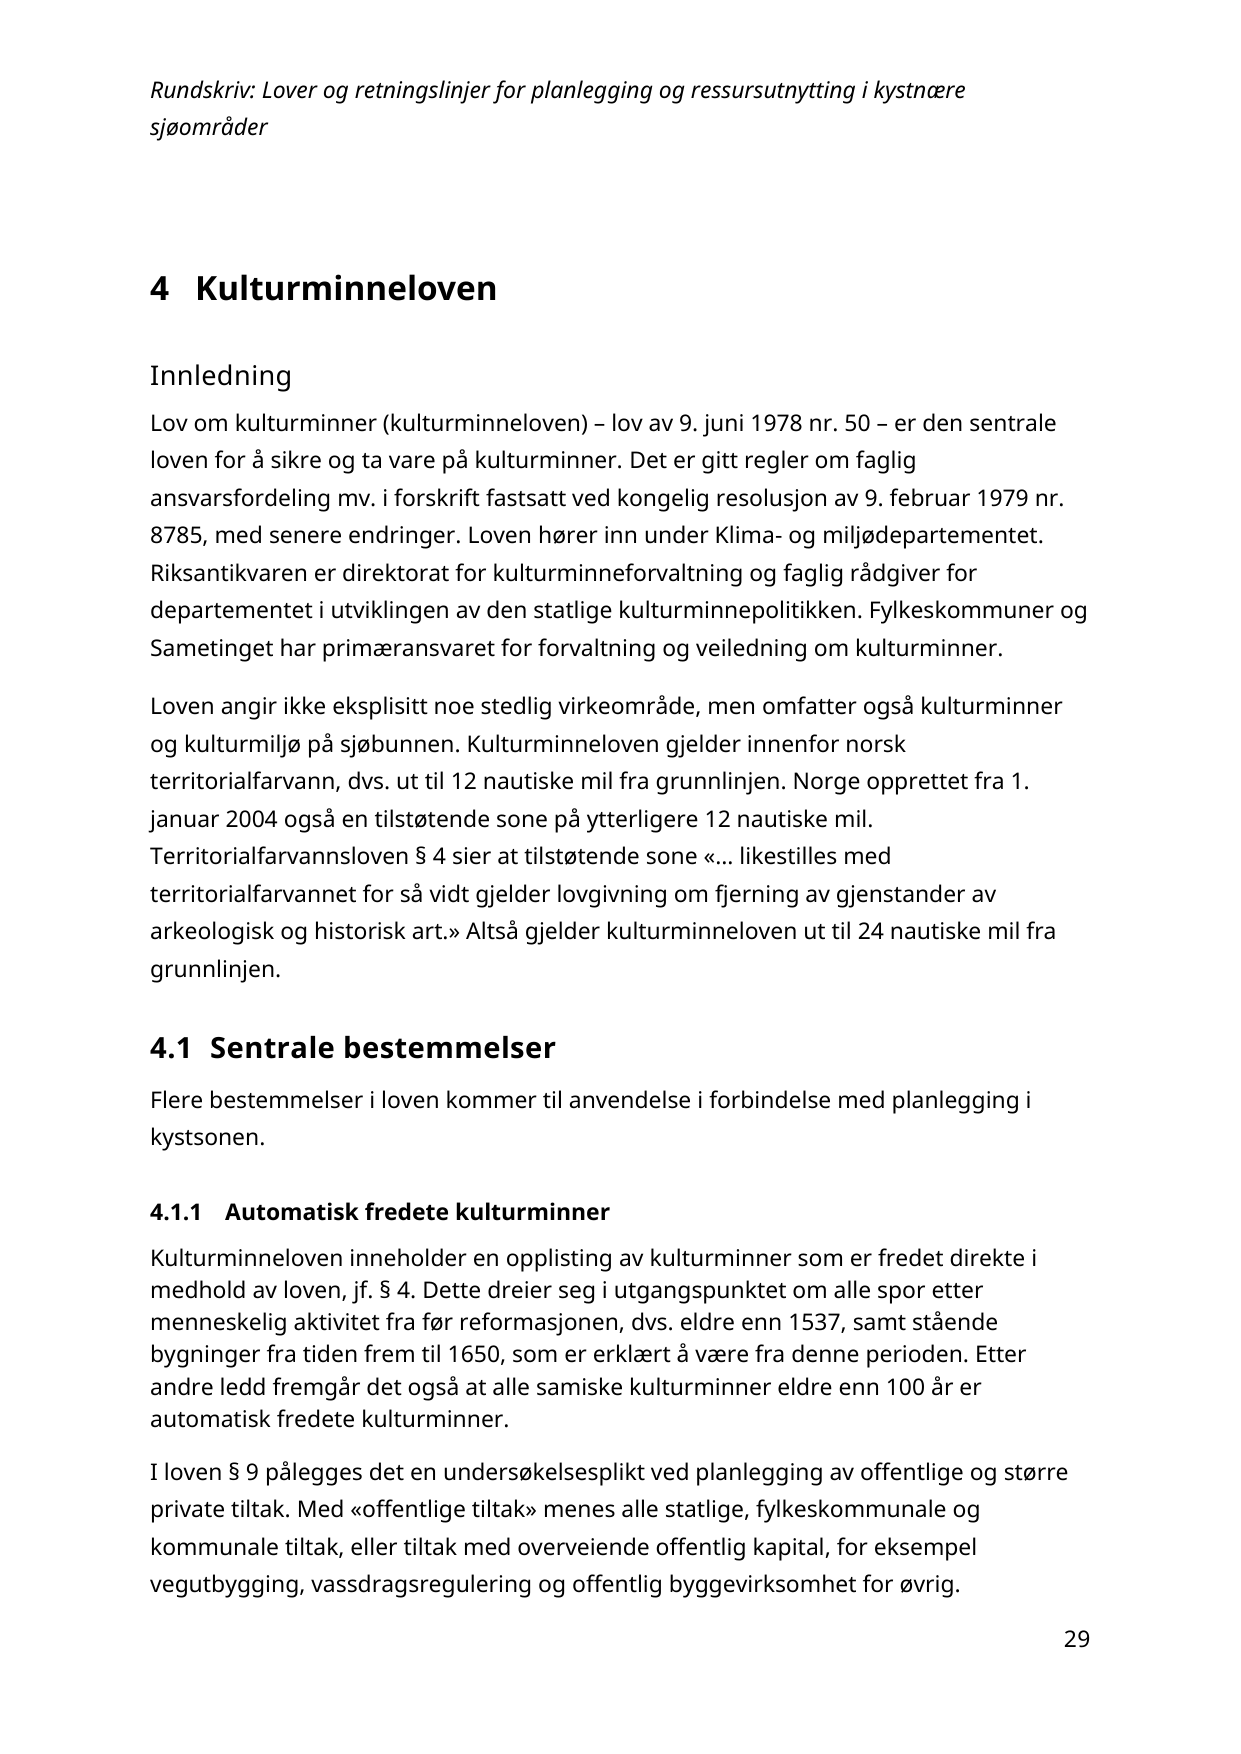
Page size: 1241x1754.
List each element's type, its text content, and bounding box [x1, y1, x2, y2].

text Innledning [150, 356, 1090, 393]
text Flere bestemmelser i loven kommer til anvendelse i forbindelse med planlegging i kystsonen. [150, 1083, 1090, 1152]
subtitle Automatisk fredete kulturminner [150, 1196, 1090, 1227]
text Loven angir ikke eksplisitt noe stedlig virkeområde, men omfatter også kulturminner og kulturmiljø på sjøbunnen. Kulturminneloven gjelder innenfor norsk territorialfarvann, dvs. ut til 12 nautiske mil fra grunnlinjen. Norge opprettet fra 1. januar 2004 også en tilstøtende sone på ytterligere 12 nautiske mil. Territorialfarvannsloven § 4 sier at tilstøtende sone «… likestilles med territorialfarvannet for så vidt gjelder lovgivning om fjerning av gjenstander av arkeologisk og historisk art.» Altså gjelder kulturminneloven ut til 24 nautiske mil fra grunnlinjen. [150, 690, 1090, 984]
subtitle Sentrale bestemmelser [150, 1028, 1090, 1067]
text I loven § 9 pålegges det en undersøkelsesplikt ved planlegging av offentlige og større private tiltak. Med «offentlige tiltak» menes alle statlige, fylkeskommunale og kommunale tiltak, eller tiltak med overveiende offentlig kapital, for eksempel vegutbygging, vassdragsregulering og offentlig byggevirksomhet for øvrig. [150, 1456, 1090, 1599]
text Kulturminneloven inneholder en opplisting av kulturminner som er fredet direkte i medhold av loven, jf. § 4. Dette dreier seg i utgangspunktet om alle spor etter menneskelig aktivitet fra før reformasjonen, dvs. eldre enn 1537, samt stående bygninger fra tiden frem til 1650, som er erklært å være fra denne perioden. Etter andre ledd fremgår det også at alle samiske kulturminner eldre enn 100 år er automatisk fredete kulturminner. [150, 1242, 1090, 1434]
subtitle Kulturminneloven [150, 264, 1090, 310]
text Lov om kulturminner (kulturminneloven) – lov av 9. juni 1978 nr. 50 – er den sentrale loven for å sikre og ta vare på kulturminner. Det er gitt regler om faglig ansvarsfordeling mv. i forskrift fastsatt ved kongelig resolusjon av 9. februar 1979 nr. 8785, med senere endringer. Loven hører inn under Klima- og miljødepartementet. Riksantikvaren er direktorat for kulturminneforvaltning og faglig rådgiver for departementet i utviklingen av den statlige kulturminnepolitikken. Fylkeskommuner og Sametinget har primæransvaret for forvaltning og veiledning om kulturminner. [150, 407, 1090, 663]
